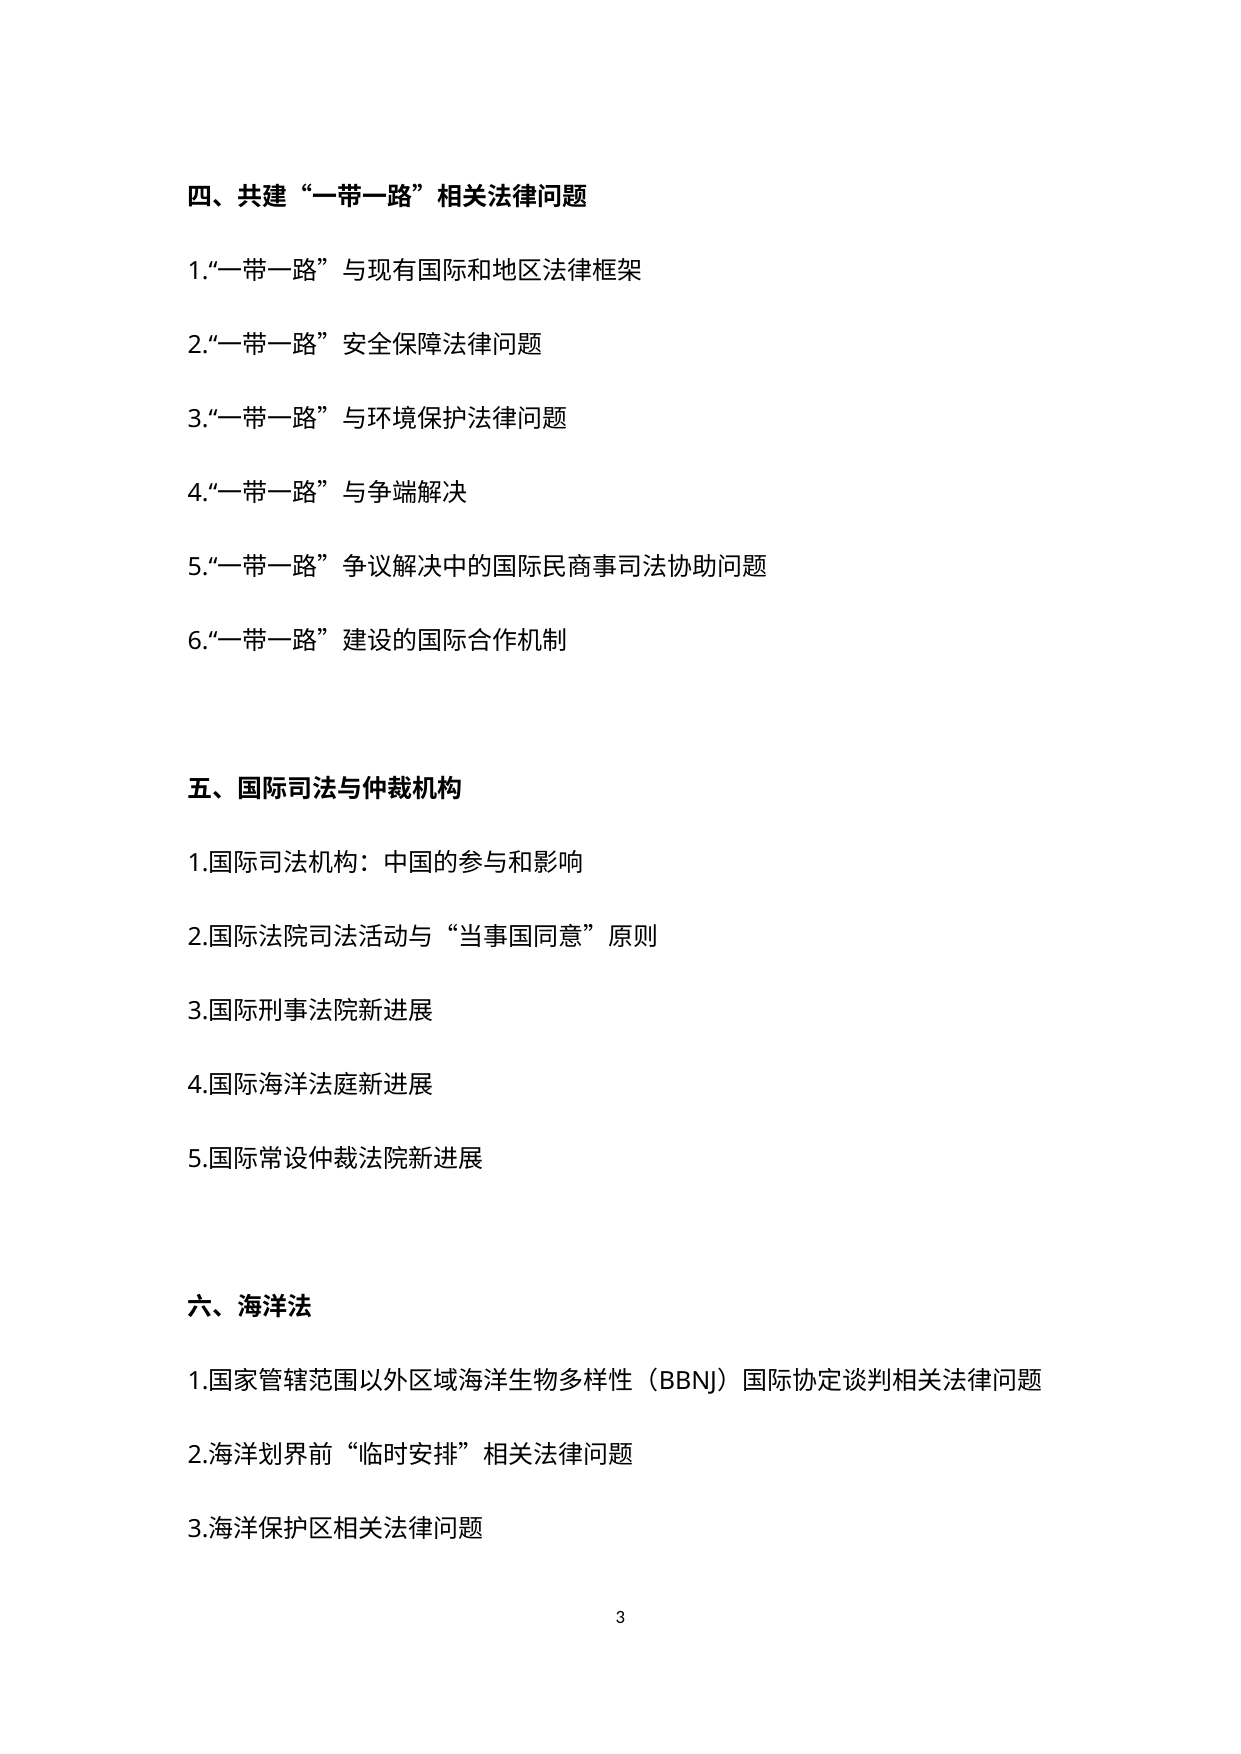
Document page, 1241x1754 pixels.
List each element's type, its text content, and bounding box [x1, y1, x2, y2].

text 四、共建“一带一路”相关法律问题 [187, 162, 1053, 227]
text 1.国家管辖范围以外区域海洋生物多样性（BBNJ）国际协定谈判相关法律问题 [187, 1346, 1053, 1411]
text 3.国际刑事法院新进展 [187, 976, 1053, 1041]
text 2.“一带一路”安全保障法律问题 [187, 310, 1053, 375]
text 六、海洋法 [187, 1272, 1053, 1337]
text 1.国际司法机构：中国的参与和影响 [187, 828, 1053, 893]
text 1.“一带一路”与现有国际和地区法律框架 [187, 236, 1053, 301]
text 3.“一带一路”与环境保护法律问题 [187, 384, 1053, 449]
text 5.国际常设仲裁法院新进展 [187, 1124, 1053, 1189]
text 4.国际海洋法庭新进展 [187, 1050, 1053, 1115]
text 5.“一带一路”争议解决中的国际民商事司法协助问题 [187, 532, 1053, 597]
text 五、国际司法与仲裁机构 [187, 754, 1053, 819]
text 4.“一带一路”与争端解决 [187, 458, 1053, 523]
text 6.“一带一路”建设的国际合作机制 [187, 606, 1053, 671]
text 2.海洋划界前“临时安排”相关法律问题 [187, 1420, 1053, 1485]
text 3.海洋保护区相关法律问题 [187, 1494, 1053, 1559]
text 2.国际法院司法活动与“当事国同意”原则 [187, 902, 1053, 967]
